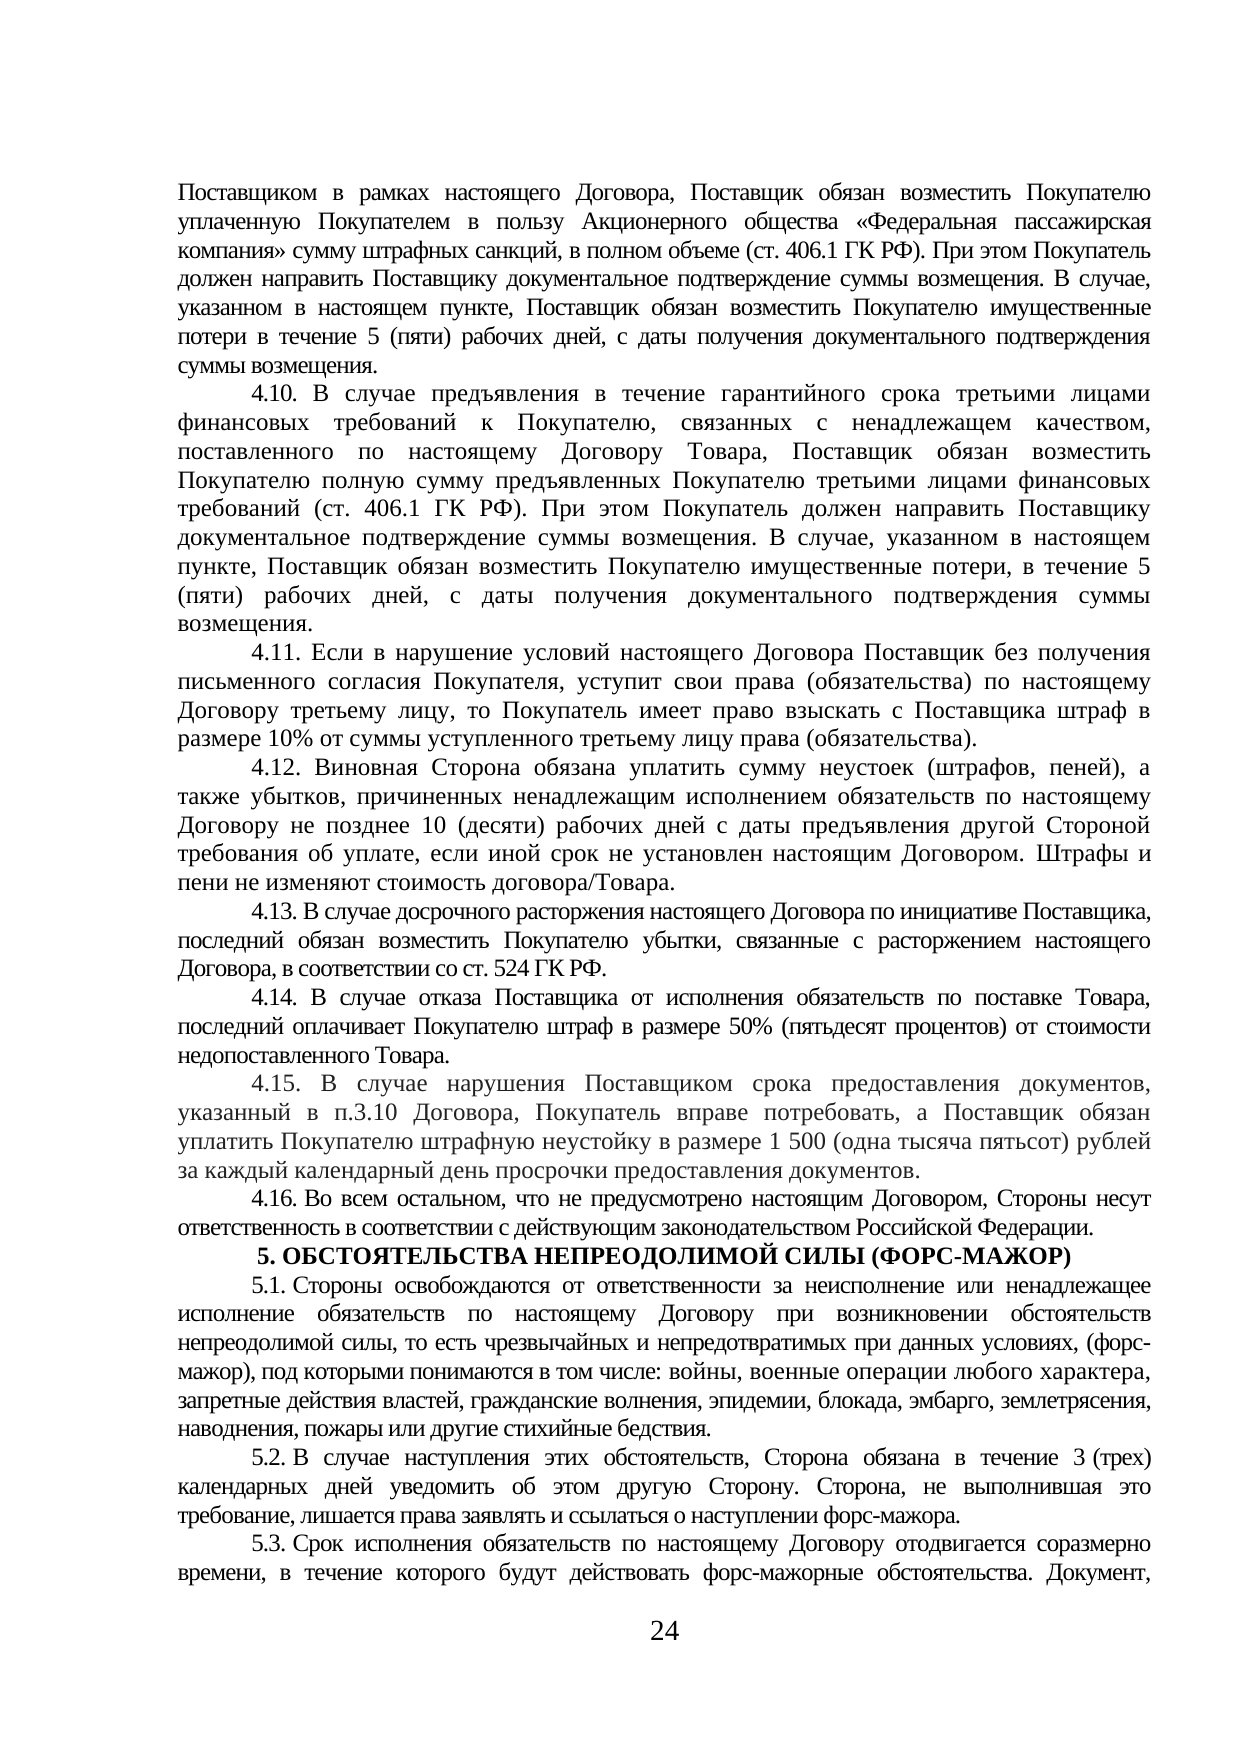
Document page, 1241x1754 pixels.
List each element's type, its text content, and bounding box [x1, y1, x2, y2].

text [177, 177, 1152, 378]
text 4.11. Если в нарушение условий настоящего Договора Поставщик без получения письменного согласия Покупателя, уступит свои права (обязательства) по настоящему Договору третьему лицу, то Покупатель имеет право взыскать с Поставщика штраф в размере 10% от суммы уступленного третьему лицу права (обязательства). [177, 637, 1152, 752]
text 4.10. В случае предъявления в течение гарантийного срока третьими лицами финансовых требований к Покупателю, связанных с ненадлежащем качеством, поставленного по настоящему Договору Товара, Поставщик обязан возместить Покупателю полную сумму предъявленных Покупателю третьими лицами финансовых требований (ст. 406.1 ГК РФ). При этом Покупатель должен направить Поставщику документальное подтверждение суммы возмещения. В случае, указанном в настоящем пункте, Поставщик обязан возместить Покупателю имущественные потери, в течение 5 (пяти) рабочих дней, с даты получения документального подтверждения суммы возмещения. [177, 378, 1152, 637]
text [177, 1528, 1152, 1586]
text 4.12. Виновная Сторона обязана уплатить сумму неустоек (штрафов, пеней), а также убытков, причиненных ненадлежащим исполнением обязательств по настоящему Договору не позднее 10 (десяти) рабочих дней с даты предъявления другой Стороной требования об уплате, если иной срок не установлен настоящим Договором. Штрафы и пени не изменяют стоимость договора/Товара. [177, 752, 1152, 896]
text 5.2. В случае наступления этих обстоятельств, Сторона обязана в течение 3 (трех) календарных дней уведомить об этом другую Сторону. Сторона, не выполнившая это требование, лишается права заявлять и ссылаться о наступлении форс-мажора. [177, 1442, 1152, 1528]
text 5. ОБСТОЯТЕЛЬСТВА НЕПРЕОДОЛИМОЙ СИЛЫ (ФОРС-МАЖОР) [177, 1241, 1152, 1270]
text 4.15. В случае нарушения Поставщиком срока предоставления документов, указанный в п.3.10 Договора, Покупатель вправе потребовать, а Поставщик обязан уплатить Покупателю штрафную неустойку в размере 1 500 (одна тысяча пятьсот) рублей за каждый календарный день просрочки предоставления документов. [177, 1068, 1152, 1183]
text 5.1. Стороны освобождаются от ответственности за неисполнение или ненадлежащее исполнение обязательств по настоящему Договору при возникновении обстоятельств непреодолимой силы, то есть чрезвычайных и непредотвратимых при данных условиях, (форс-мажор), под которыми понимаются в том числе: войны, военные операции любого характера, запретные действия властей, гражданские волнения, эпидемии, блокада, эмбарго, землетрясения, наводнения, пожары или другие стихийные бедствия. [177, 1270, 1152, 1442]
text 4.14. В случае отказа Поставщика от исполнения обязательств по поставке Товара, последний оплачивает Покупателю штраф в размере 50% (пятьдесят процентов) от стоимости недопоставленного Товара. [177, 982, 1152, 1068]
text 4.16. Во всем остальном, что не предусмотрено настоящим Договором, Стороны несут ответственность в соответствии с действующим законодательством Российской Федерации. [177, 1183, 1152, 1241]
text 4.13. В случае досрочного расторжения настоящего Договора по инициативе Поставщика, последний обязан возместить Покупателю убытки, связанные с расторжением настоящего Договора, в соответствии со ст. 524 ГК РФ. [177, 896, 1152, 982]
